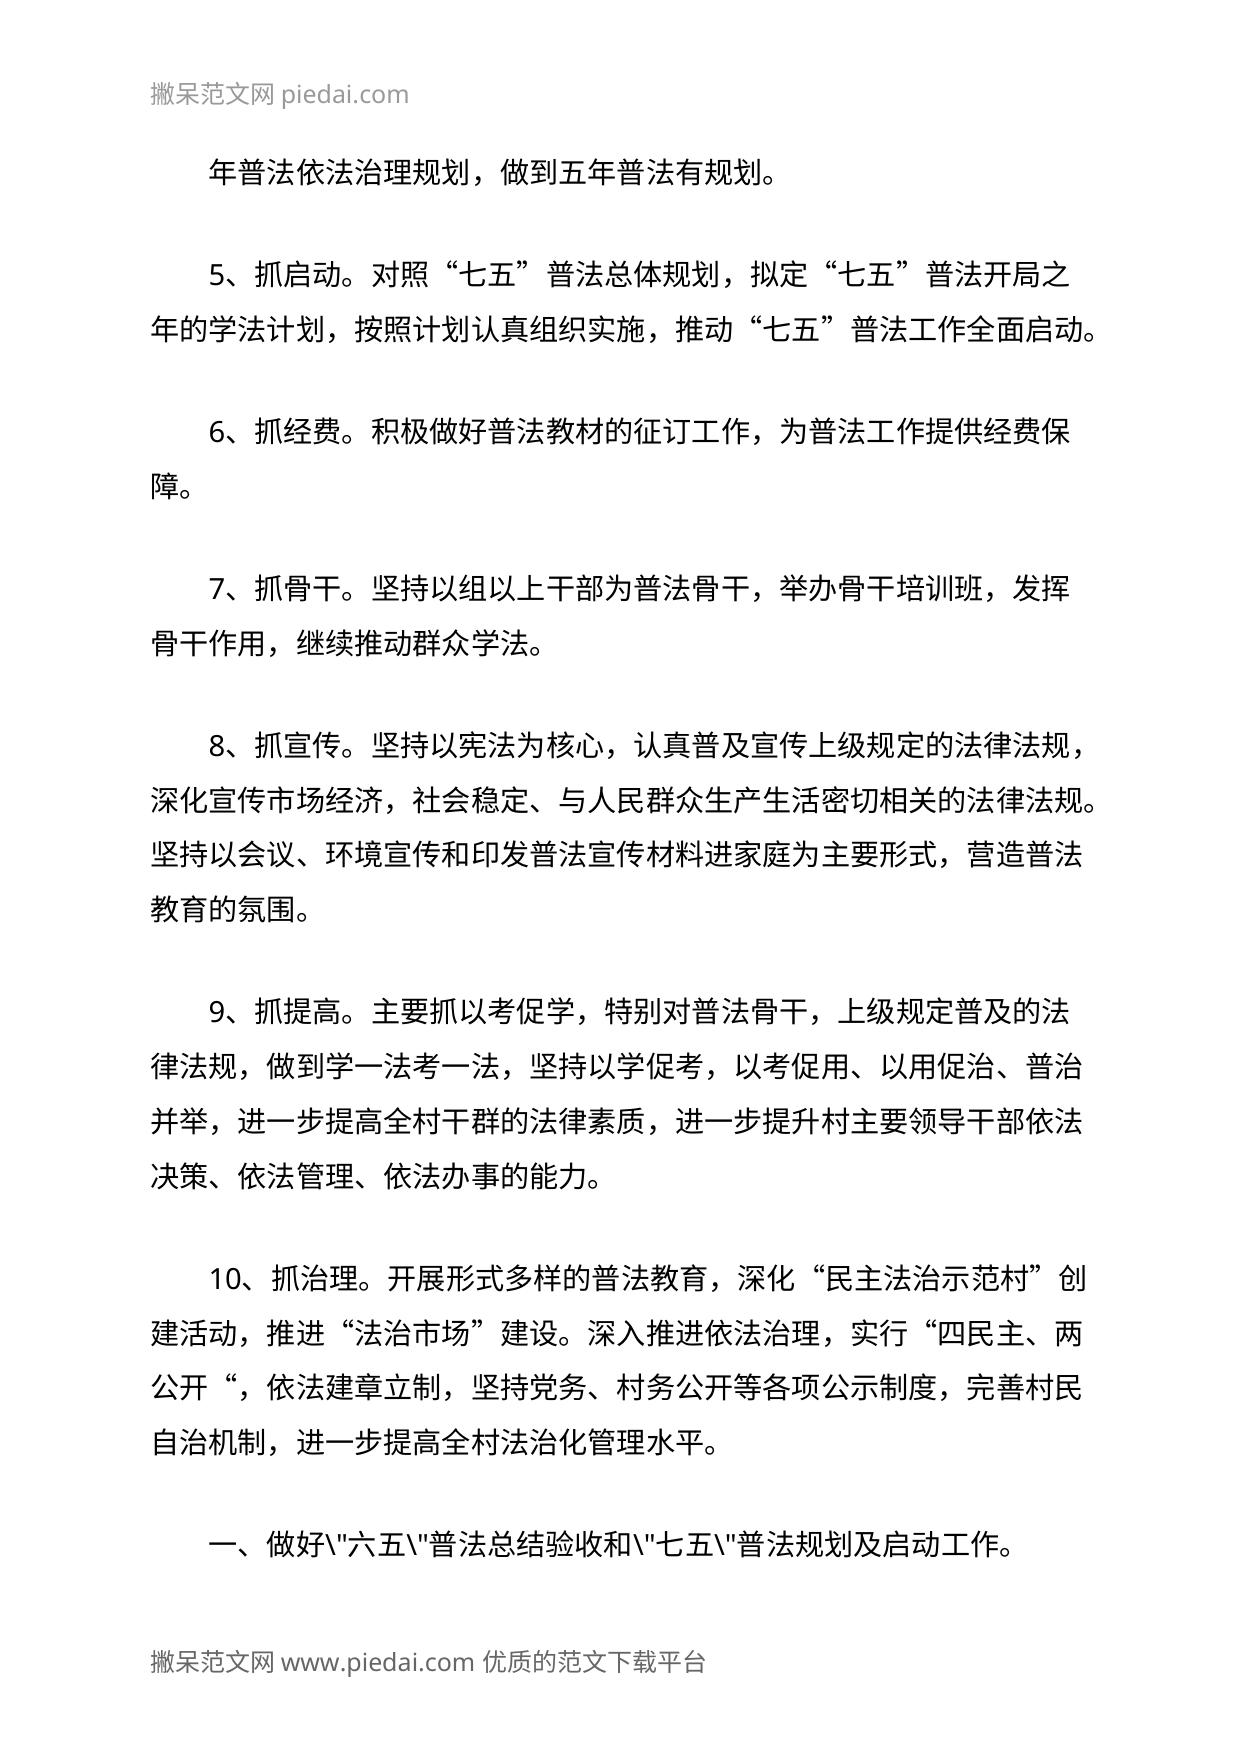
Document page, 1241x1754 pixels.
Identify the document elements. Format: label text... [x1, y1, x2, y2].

text 8、抓宣传。坚持以宪法为核心，认真普及宣传上级规定的法律法规，深化宣传市场经济，社会稳定、与人民群众生产生活密切相关的法律法规。坚持以会议、环境宣传和印发普法宣传材料进家庭为主要形式，营造普法教育的氛围。 [150, 722, 1090, 929]
text 一、做好\"六五\"普法总结验收和\"七五\"普法规划及启动工作。 [150, 1522, 1090, 1564]
text 年普法依法治理规划，做到五年普法有规划。 [150, 150, 1090, 192]
text 6、抓经费。积极做好普法教材的征订工作，为普法工作提供经费保障。 [150, 408, 1090, 506]
text 10、抓治理。开展形式多样的普法教育，深化“民主法治示范村”创建活动，推进“法治市场”建设。深入推进依法治理，实行“四民主、两公开“，依法建章立制，坚持党务、村务公开等各项公示制度，完善村民自治机制，进一步提高全村法治化管理水平。 [150, 1255, 1090, 1462]
text 5、抓启动。对照“七五”普法总体规划，拟定“七五”普法开局之年的学法计划，按照计划认真组织实施，推动“七五”普法工作全面启动。 [150, 252, 1090, 349]
text 9、抓提高。主要抓以考促学，特别对普法骨干，上级规定普及的法律法规，做到学一法考一法，坚持以学促考，以考促用、以用促治、普治并举，进一步提高全村干群的法律素质，进一步提升村主要领导干部依法决策、依法管理、依法办事的能力。 [150, 989, 1090, 1196]
text 7、抓骨干。坚持以组以上干部为普法骨干，举办骨干培训班，发挥骨干作用，继续推动群众学法。 [150, 565, 1090, 663]
